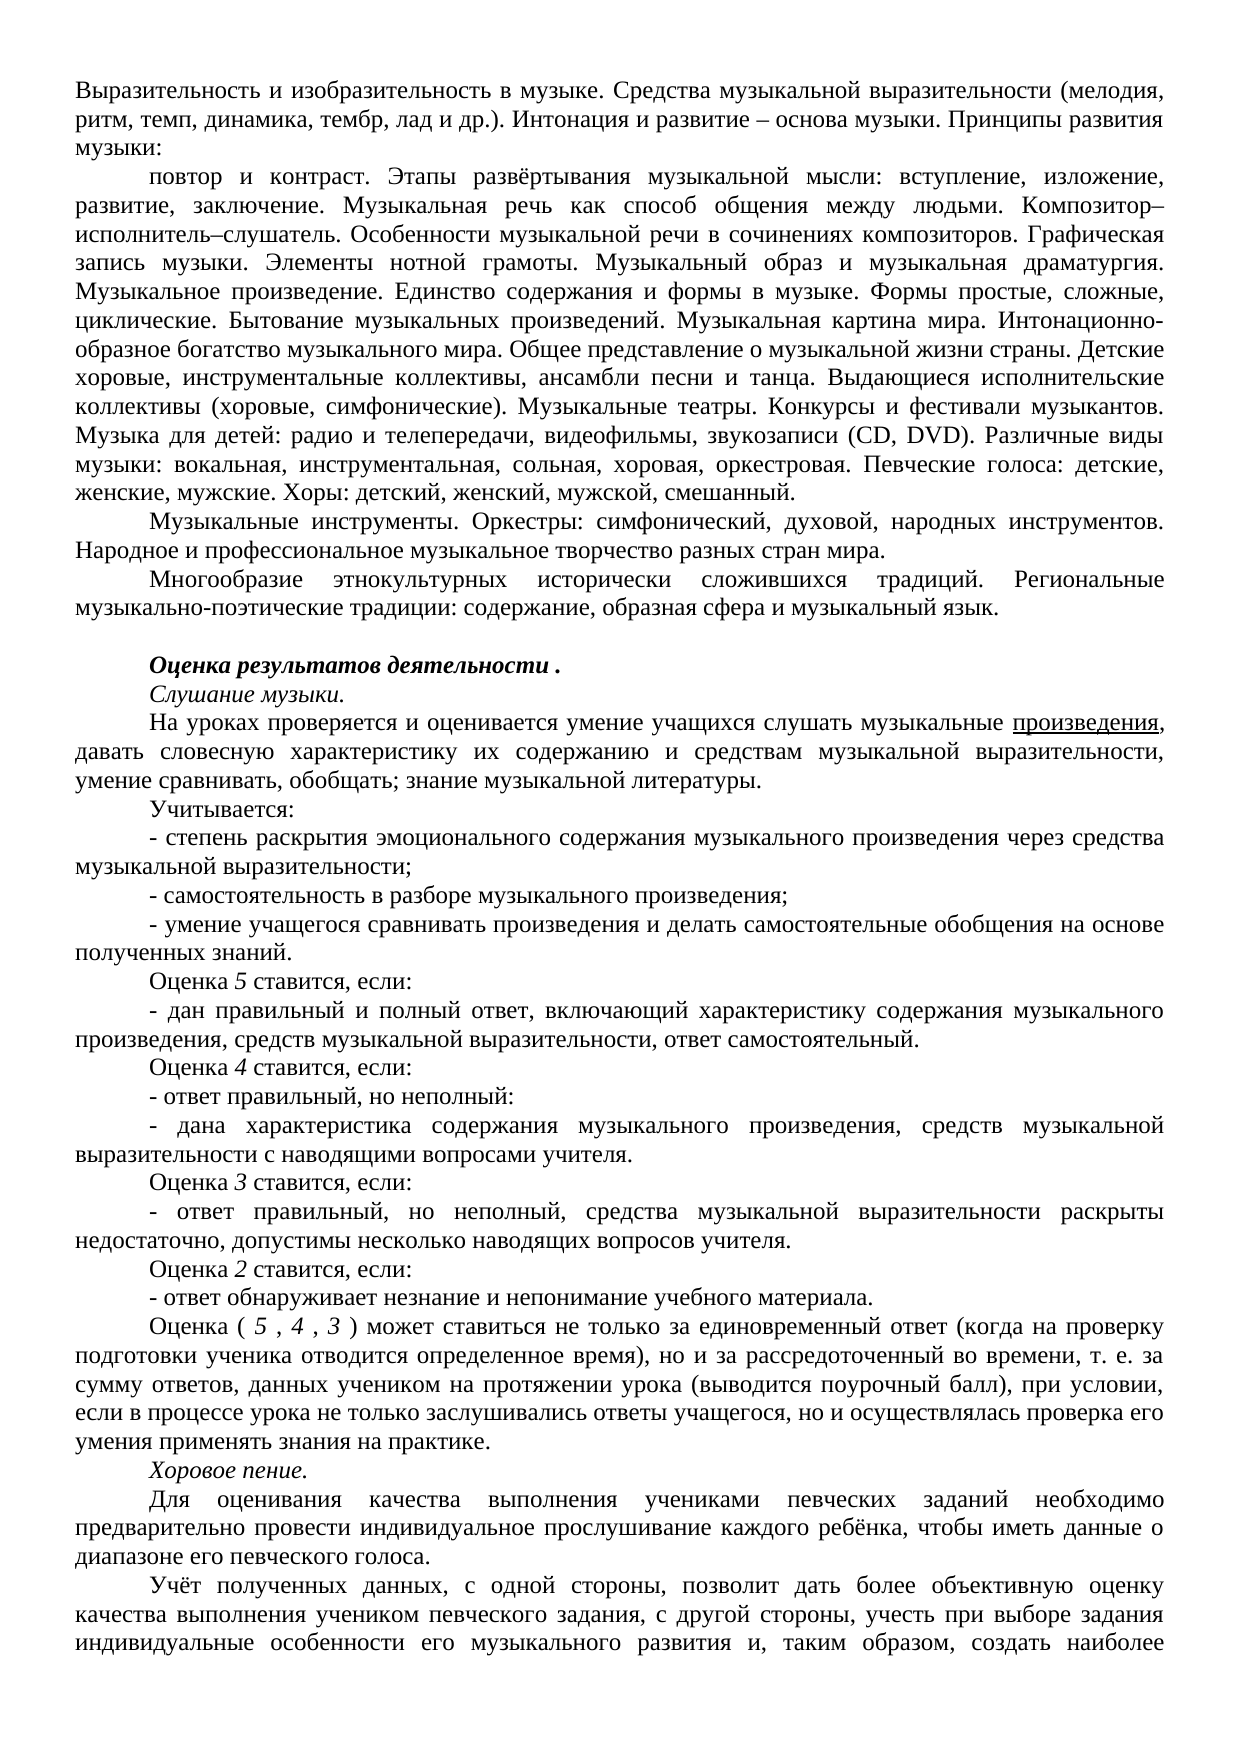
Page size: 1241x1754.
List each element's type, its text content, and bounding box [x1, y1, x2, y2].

text Учитывается: [75, 794, 1165, 822]
text повтор и контраст. Этапы развёртывания музыкальной мысли: вступление, изложение, развитие, заключение. Музыкальная речь как способ общения между людьми. Композитор–исполнитель–слушатель. Особенности музыкальной речи в сочинениях композиторов. Графическая запись музыки. Элементы нотной грамоты. Музыкальный образ и музыкальная драматургия. Музыкальное произведение. Единство содержания и формы в музыке. Формы простые, сложные, циклические. Бытование музыкальных произведений. Музыкальная картина мира. Интонационно-образное богатство музыкального мира. Общее представление о музыкальной жизни страны. Детские хоровые, инструментальные коллективы, ансамбли песни и танца. Выдающиеся исполнительские коллективы (хоровые, симфонические). Музыкальные театры. Конкурсы и фестивали музыкантов. Музыка для детей: радио и телепередачи, видеофильмы, звукозаписи (CD, DVD). Различные виды музыки: вокальная, инструментальная, сольная, хоровая, оркестровая. Певческие голоса: детские, женские, мужские. Хоры: детский, женский, мужской, смешанный. [75, 161, 1165, 506]
text - самостоятельность в разборе музыкального произведения; [75, 880, 1165, 909]
text Многообразие этнокультурных исторически сложившихся традиций. Региональные музыкально-поэтические традиции: содержание, образная сфера и музыкальный язык. [75, 564, 1165, 621]
text Музыкальные инструменты. Оркестры: симфонический, духовой, народных инструментов. Народное и профессиональное музыкальное творчество разных стран мира. [75, 506, 1165, 564]
text Хоровое пение. [75, 1455, 1165, 1484]
text Оценка ( 5 , 4 , 3 ) может ставиться не только за единовременный ответ (когда на проверку подготовки ученика отводится определенное время), но и за рассредоточенный во времени, т. е. за сумму ответов, данных учеником на протяжении урока (выводится поурочный балл), при условии, если в процессе урока не только заслушивались ответы учащегося, но и осуществлялась проверка его умения применять знания на практике. [75, 1311, 1165, 1455]
text Оценка 2 ставится, если: [75, 1254, 1165, 1282]
text Для оценивания качества выполнения учениками певческих заданий необходимо предварительно провести индивидуальное прослушивание каждого ребёнка, чтобы иметь данные о диапазоне его певческого голоса. [75, 1484, 1165, 1570]
text Слушание музыки. [75, 679, 1165, 707]
text - ответ правильный, но неполный: [75, 1081, 1165, 1110]
text - степень раскрытия эмоционального содержания музыкального произведения через средства музыкальной выразительности; [75, 822, 1165, 880]
text - ответ обнаруживает незнание и непонимание учебного материала. [75, 1282, 1165, 1311]
text - дан правильный и полный ответ, включающий характеристику содержания музыкального произведения, средств музыкальной выразительности, ответ самостоятельный. [75, 995, 1165, 1052]
text Оценка результатов деятельности . [75, 650, 1165, 679]
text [75, 1570, 1165, 1656]
text Оценка 4 ставится, если: [75, 1052, 1165, 1081]
text - ответ правильный, но неполный, средства музыкальной выразительности раскрыты недостаточно, допустимы несколько наводящих вопросов учителя. [75, 1196, 1165, 1254]
text Оценка 5 ставится, если: [75, 966, 1165, 995]
text - дана характеристика содержания музыкального произведения, средств музыкальной выразительности с наводящими вопросами учителя. [75, 1110, 1165, 1167]
text - умение учащегося сравнивать произведения и делать самостоятельные обобщения на основе полученных знаний. [75, 909, 1165, 966]
text На уроках проверяется и оценивается умение учащихся слушать музыкальные произведения, давать словесную характеристику их содержанию и средствам музыкальной выразительности, умение сравнивать, обобщать; знание музыкальной литературы. [75, 707, 1165, 794]
text Оценка 3 ставится, если: [75, 1167, 1165, 1196]
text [75, 75, 1165, 161]
